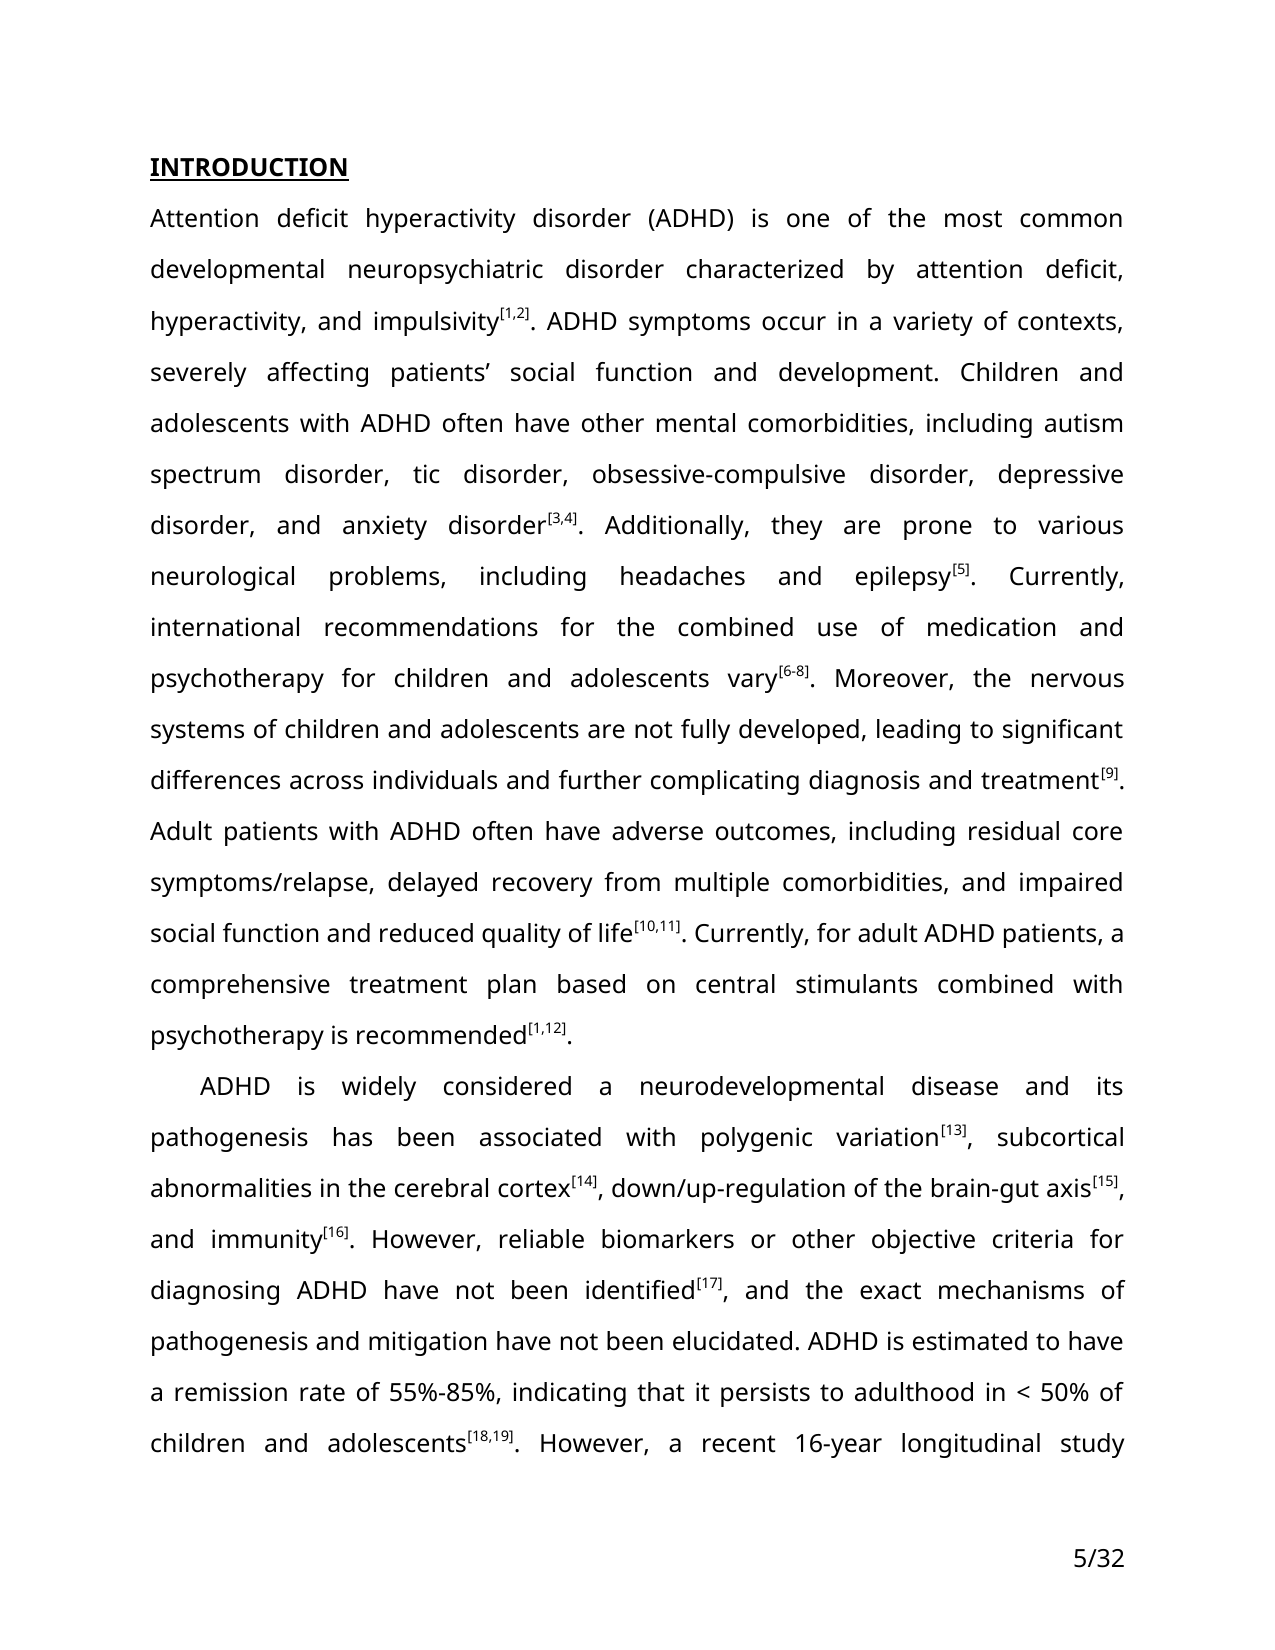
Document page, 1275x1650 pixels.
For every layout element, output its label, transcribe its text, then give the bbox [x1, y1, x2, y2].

text INTRODUCTION [150, 150, 1125, 184]
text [150, 1069, 1125, 1460]
text Attention deficit hyperactivity disorder (ADHD) is one of the most common developmental neuropsychiatric disorder characterized by attention deficit, hyperactivity, and impulsivity[1,2]. ADHD symptoms occur in a variety of contexts, severely affecting patients’ social function and development. Children and adolescents with ADHD often have other mental comorbidities, including autism spectrum disorder, tic disorder, obsessive-compulsive disorder, depressive disorder, and anxiety disorder[3,4]. Additionally, they are prone to various neurological problems, including headaches and epilepsy[5]. Currently, international recommendations for the combined use of medication and psychotherapy for children and adolescents vary[6-8]. Moreover, the nervous systems of children and adolescents are not fully developed, leading to significant differences across individuals and further complicating diagnosis and treatment[9]. Adult patients with ADHD often have adverse outcomes, including residual core symptoms/relapse, delayed recovery from multiple comorbidities, and impaired social function and reduced quality of life[10,11]. Currently, for adult ADHD patients, a comprehensive treatment plan based on central stimulants combined with psychotherapy is recommended[1,12]. [150, 201, 1125, 1052]
